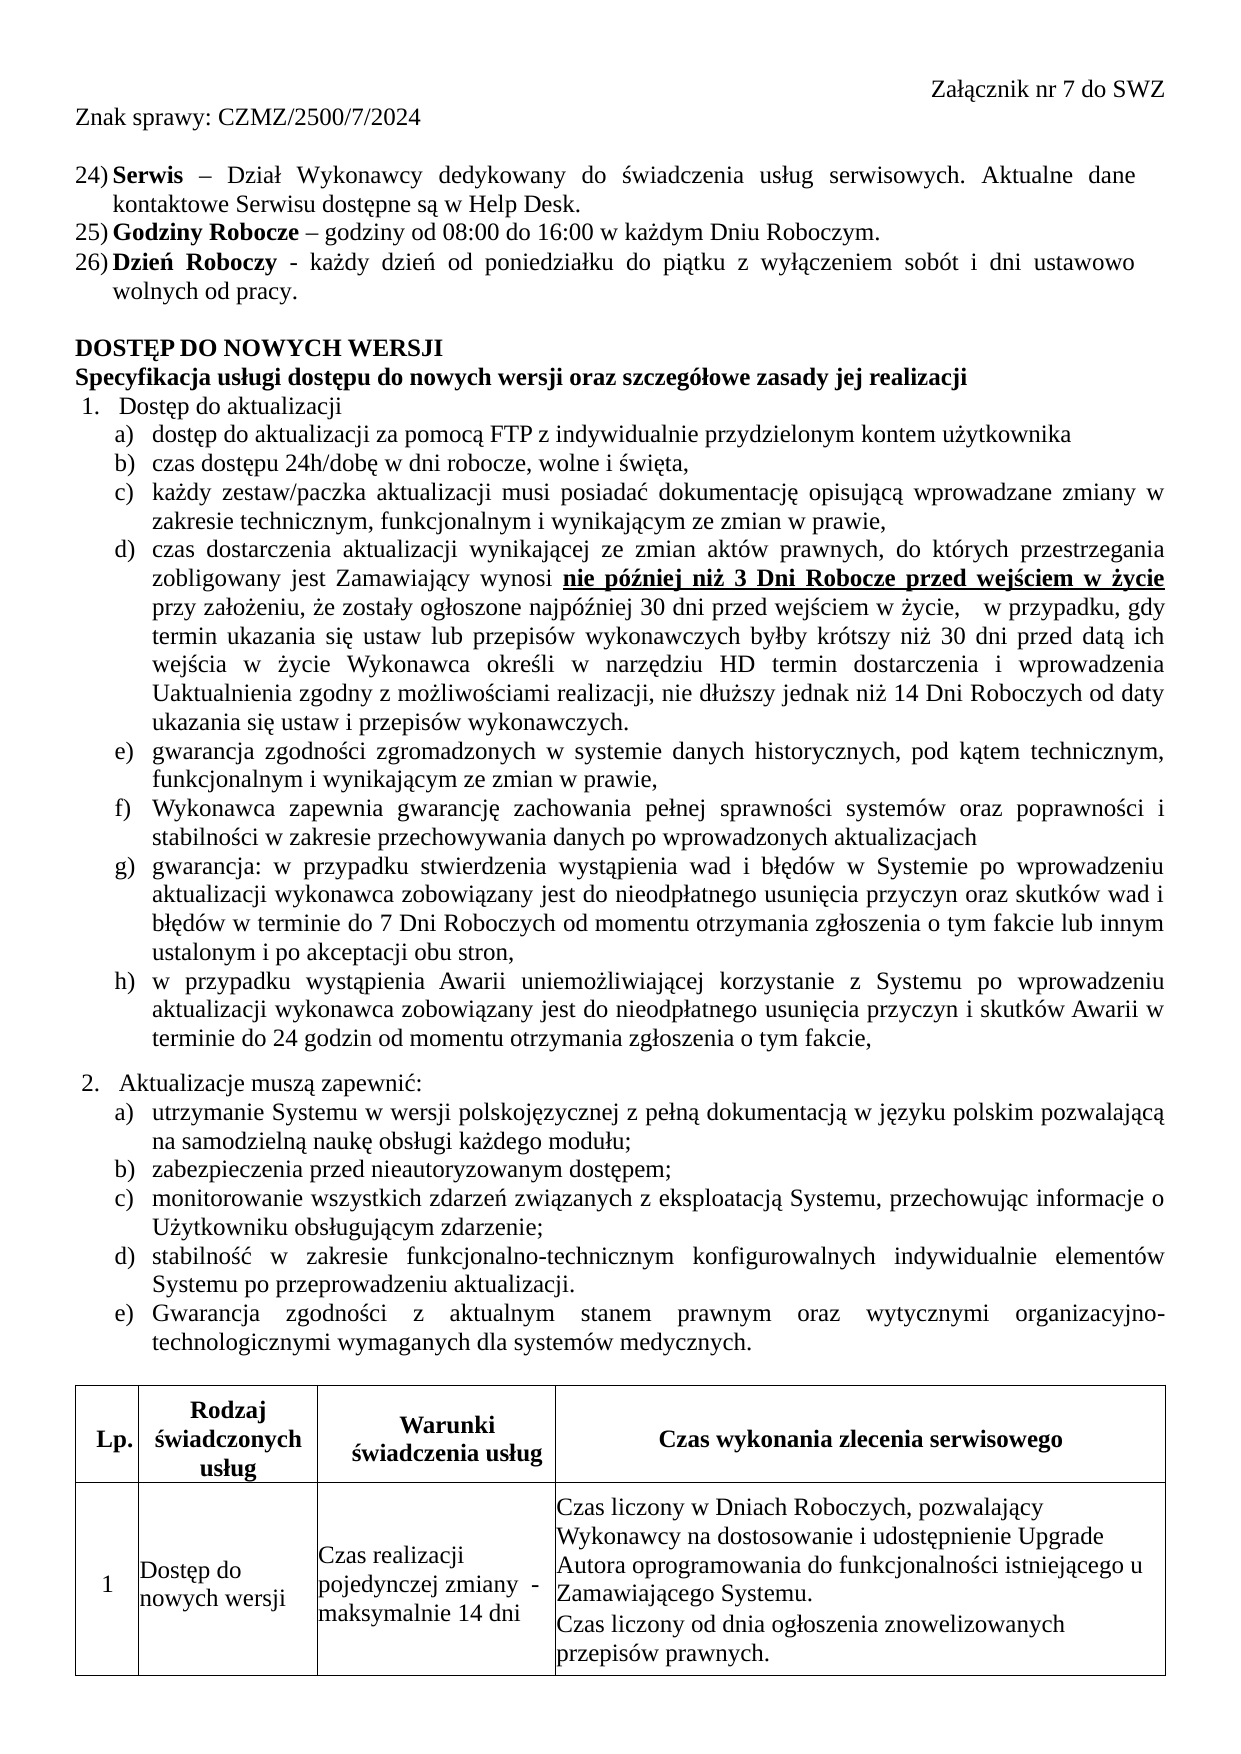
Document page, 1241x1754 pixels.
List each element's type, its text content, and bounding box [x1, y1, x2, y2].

table_cell Czas liczony w Dniach Roboczych, pozwalający Wykonawcy na dostosowanie i udostępnienie Upgrade Autora oprogramowania do funkcjonalności istniejącego u Zamawiającego Systemu. Czas liczony od dnia ogłoszenia znowelizowanych przepisów prawnych. [556, 1483, 1165, 1675]
list utrzymanie Systemu w wersji polskojęzycznej z pełną dokumentacją w języku polskim pozwalającą na samodzielną naukę obsługi każdego modułu; [114, 1097, 1165, 1154]
text Specyfikacja usługi dostępu do nowych wersji oraz szczegółowe zasady jej realizacji [75, 362, 1165, 391]
table_cell Czas realizacji pojedynczej zmiany - maksymalnie 14 dni [318, 1483, 555, 1675]
list Dostęp do aktualizacji [81, 391, 1165, 419]
list monitorowanie wszystkich zdarzeń związanych z eksploatacją Systemu, przechowując informacje o Użytkowniku obsługującym zdarzenie; [114, 1183, 1165, 1241]
list czas dostarczenia aktualizacji wynikającej ze zmian aktów prawnych, do których przestrzegania zobligowany jest Zamawiający wynosi nie później niż 3 Dni Robocze przed wejściem w życie przy założeniu, że zostały ogłoszone najpóźniej 30 dni przed wejściem w życie, w przypadku, gdy termin ukazania się ustaw lub przepisów wykonawczych byłby krótszy niż 30 dni przed datą ich wejścia w życie Wykonawca określi w narzędziu HD termin dostarczenia i wprowadzenia Uaktualnienia zgodny z możliwościami realizacji, nie dłuższy jednak niż 14 Dni Roboczych od daty ukazania się ustaw i przepisów wykonawczych. [114, 534, 1165, 736]
list czas dostępu 24h/dobę w dni robocze, wolne i święta, [114, 448, 1165, 477]
table_cell Dostęp do nowych wersji [139, 1483, 317, 1675]
table_header Warunki świadczenia usług [318, 1386, 555, 1482]
list dostęp do aktualizacji za pomocą FTP z indywidualnie przydzielonym kontem użytkownika [114, 419, 1165, 448]
list Gwarancja zgodności z aktualnym stanem prawnym oraz wytycznymi organizacyjno-technologicznymi wymaganych dla systemów medycznych. [114, 1298, 1165, 1356]
list zabezpieczenia przed nieautoryzowanym dostępem; [114, 1154, 1165, 1183]
list stabilność w zakresie funkcjonalno-technicznym konfigurowalnych indywidualnie elementów Systemu po przeprowadzeniu aktualizacji. [114, 1241, 1165, 1298]
list w przypadku wystąpienia Awarii uniemożliwiającej korzystanie z Systemu po wprowadzeniu aktualizacji wykonawca zobowiązany jest do nieodpłatnego usunięcia przyczyn i skutków Awarii w terminie do 24 godzin od momentu otrzymania zgłoszenia o tym fakcie, [114, 966, 1165, 1052]
list Aktualizacje muszą zapewnić: [81, 1068, 1165, 1097]
list każdy zestaw/paczka aktualizacji musi posiadać dokumentację opisującą wprowadzane zmiany w zakresie technicznym, funkcjonalnym i wynikającym ze zmian w prawie, [114, 477, 1165, 534]
list gwarancja zgodności zgromadzonych w systemie danych historycznych, pod kątem technicznym, funkcjonalnym i wynikającym ze zmian w prawie, [114, 736, 1165, 793]
table_header Czas wykonania zlecenia serwisowego [556, 1386, 1165, 1482]
text DOSTĘP DO NOWYCH WERSJI [75, 333, 1165, 362]
table_header Lp. [76, 1386, 138, 1482]
list Godziny Robocze – godziny od 08:00 do 16:00 w każdym Dniu Roboczym. [75, 217, 1136, 246]
table_cell 1 [76, 1483, 138, 1675]
list Dzień Roboczy - każdy dzień od poniedziałku do piątku z wyłączeniem sobót i dni ustawowo wolnych od pracy. [75, 247, 1136, 304]
list Wykonawca zapewnia gwarancję zachowania pełnej sprawności systemów oraz poprawności i stabilności w zakresie przechowywania danych po wprowadzonych aktualizacjach [114, 793, 1165, 851]
table_header Rodzaj świadczonych usług [139, 1386, 317, 1482]
list gwarancja: w przypadku stwierdzenia wystąpienia wad i błędów w Systemie po wprowadzeniu aktualizacji wykonawca zobowiązany jest do nieodpłatnego usunięcia przyczyn oraz skutków wad i błędów w terminie do 7 Dni Roboczych od momentu otrzymania zgłoszenia o tym fakcie lub innym ustalonym i po akceptacji obu stron, [114, 851, 1165, 966]
list Serwis – Dział Wykonawcy dedykowany do świadczenia usług serwisowych. Aktualne dane kontaktowe Serwisu dostępne są w Help Desk. [75, 160, 1136, 217]
